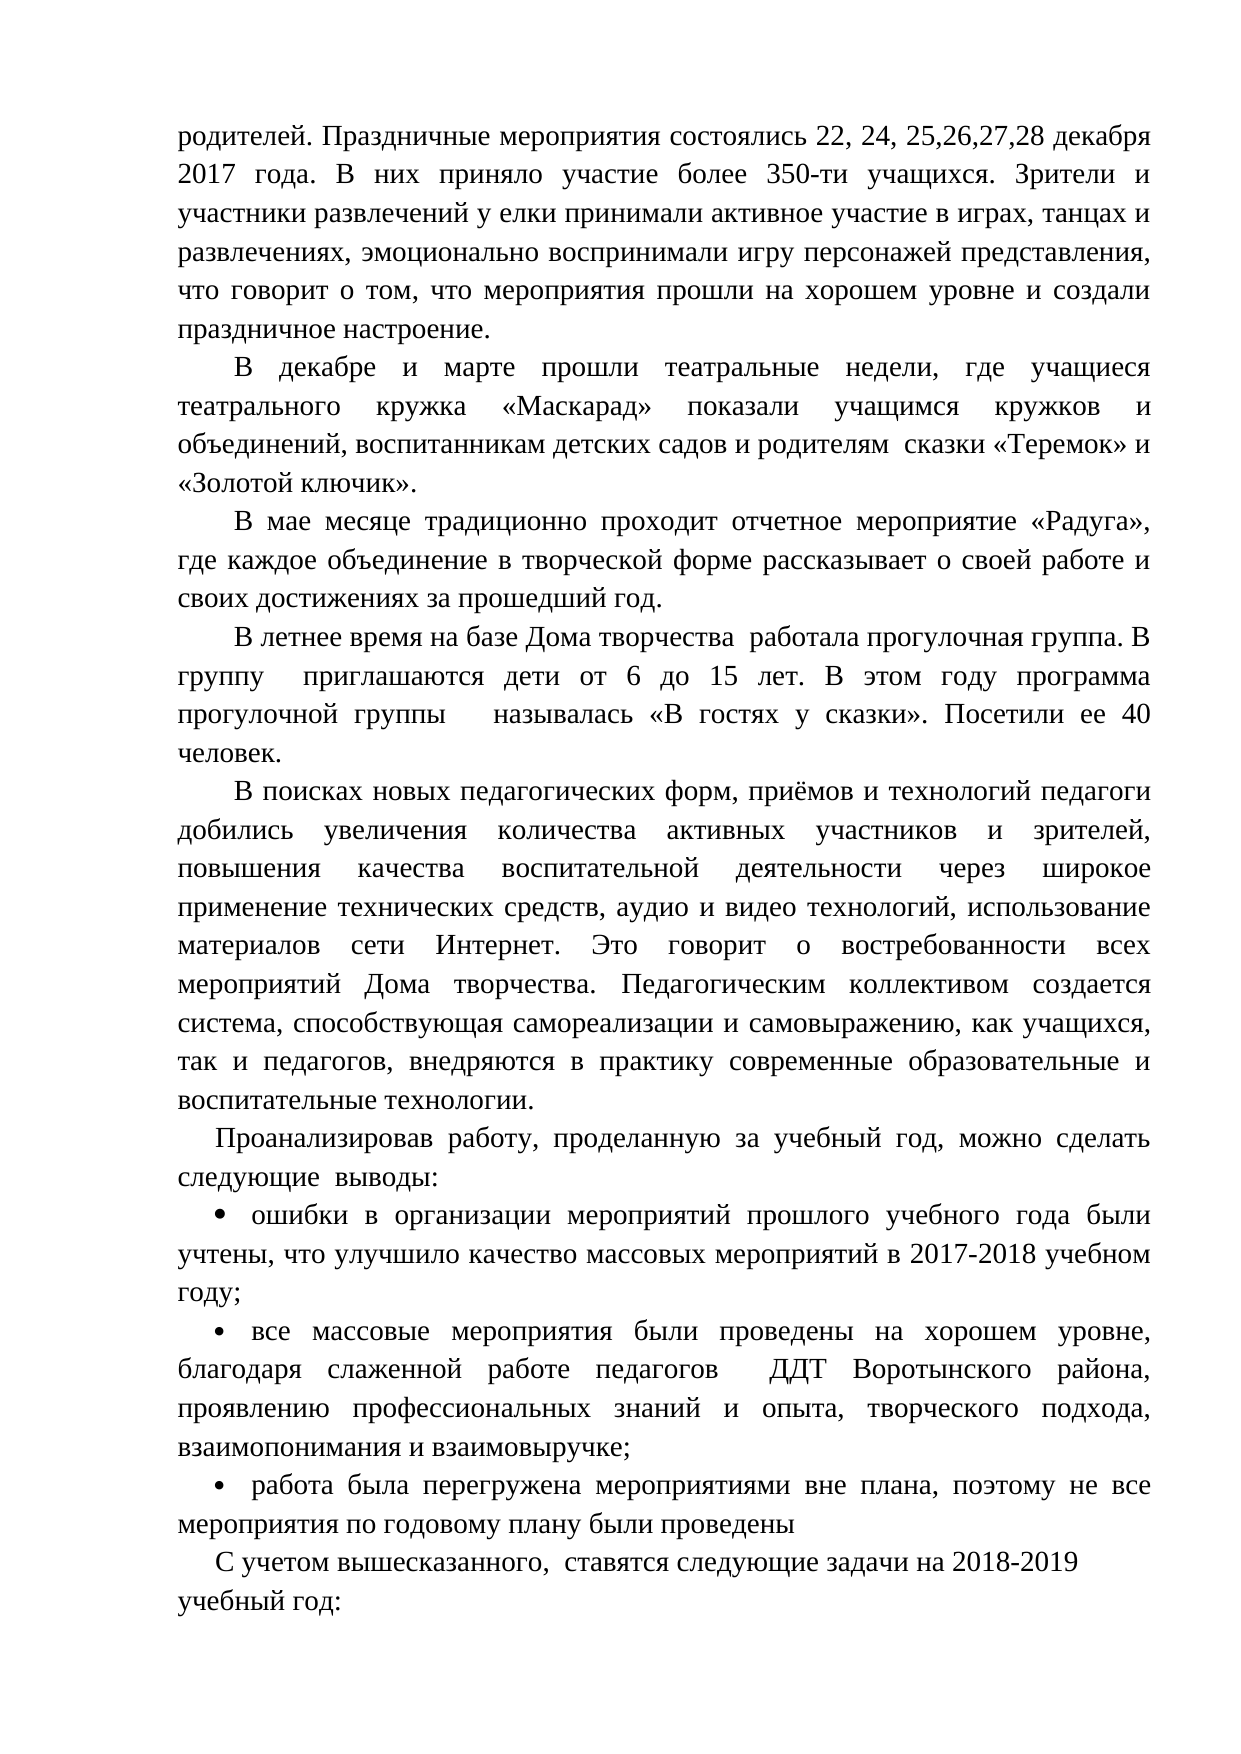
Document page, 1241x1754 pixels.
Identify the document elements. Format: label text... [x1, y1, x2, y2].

text С учетом вышесказанного, ставятся следующие задачи на 2018-2019 учебный год: [177, 1544, 1152, 1616]
text В поисках новых педагогических форм, приёмов и технологий педагоги добились увеличения количества активных участников и зрителей, повышения качества воспитательной деятельности через широкое применение технических средств, аудио и видео технологий, использование материалов сети Интернет. Это говорит о востребованности всех мероприятий Дома творчества. Педагогическим коллективом создается система, способствующая самореализации и самовыражению, как учащихся, так и педагогов, внедряются в практику современные образовательные и воспитательные технологии. [177, 773, 1152, 1115]
text Проанализировав работу, проделанную за учебный год, можно сделать следующие выводы: [177, 1120, 1152, 1192]
text В мае месяце традиционно проходит отчетное мероприятие «Радуга», где каждое объединение в творческой форме рассказывает о своей работе и своих достижениях за прошедший год. [177, 503, 1152, 614]
text В летнее время на базе Дома творчества работала прогулочная группа. В группу приглашаются дети от 6 до 15 лет. В этом году программа прогулочной группы называлась «В гостях у сказки». Посетили ее 40 человек. [177, 619, 1152, 768]
list работа была перегружена мероприятиями вне плана, поэтому не все мероприятия по годовому плану были проведены [177, 1467, 1152, 1539]
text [177, 118, 1152, 344]
list ошибки в организации мероприятий прошлого учебного года были учтены, что улучшило качество массовых мероприятий в 2017-2018 учебном году; [177, 1197, 1152, 1308]
list все массовые мероприятия были проведены на хорошем уровне, благодаря слаженной работе педагогов ДДТ Воротынского района, проявлению профессиональных знаний и опыта, творческого подхода, взаимопонимания и взаимовыручке; [177, 1313, 1152, 1462]
text В декабре и марте прошли театральные недели, где учащиеся театрального кружка «Маскарад» показали учащимся кружков и объединений, воспитанникам детских садов и родителям сказки «Теремок» и «Золотой ключик». [177, 349, 1152, 498]
